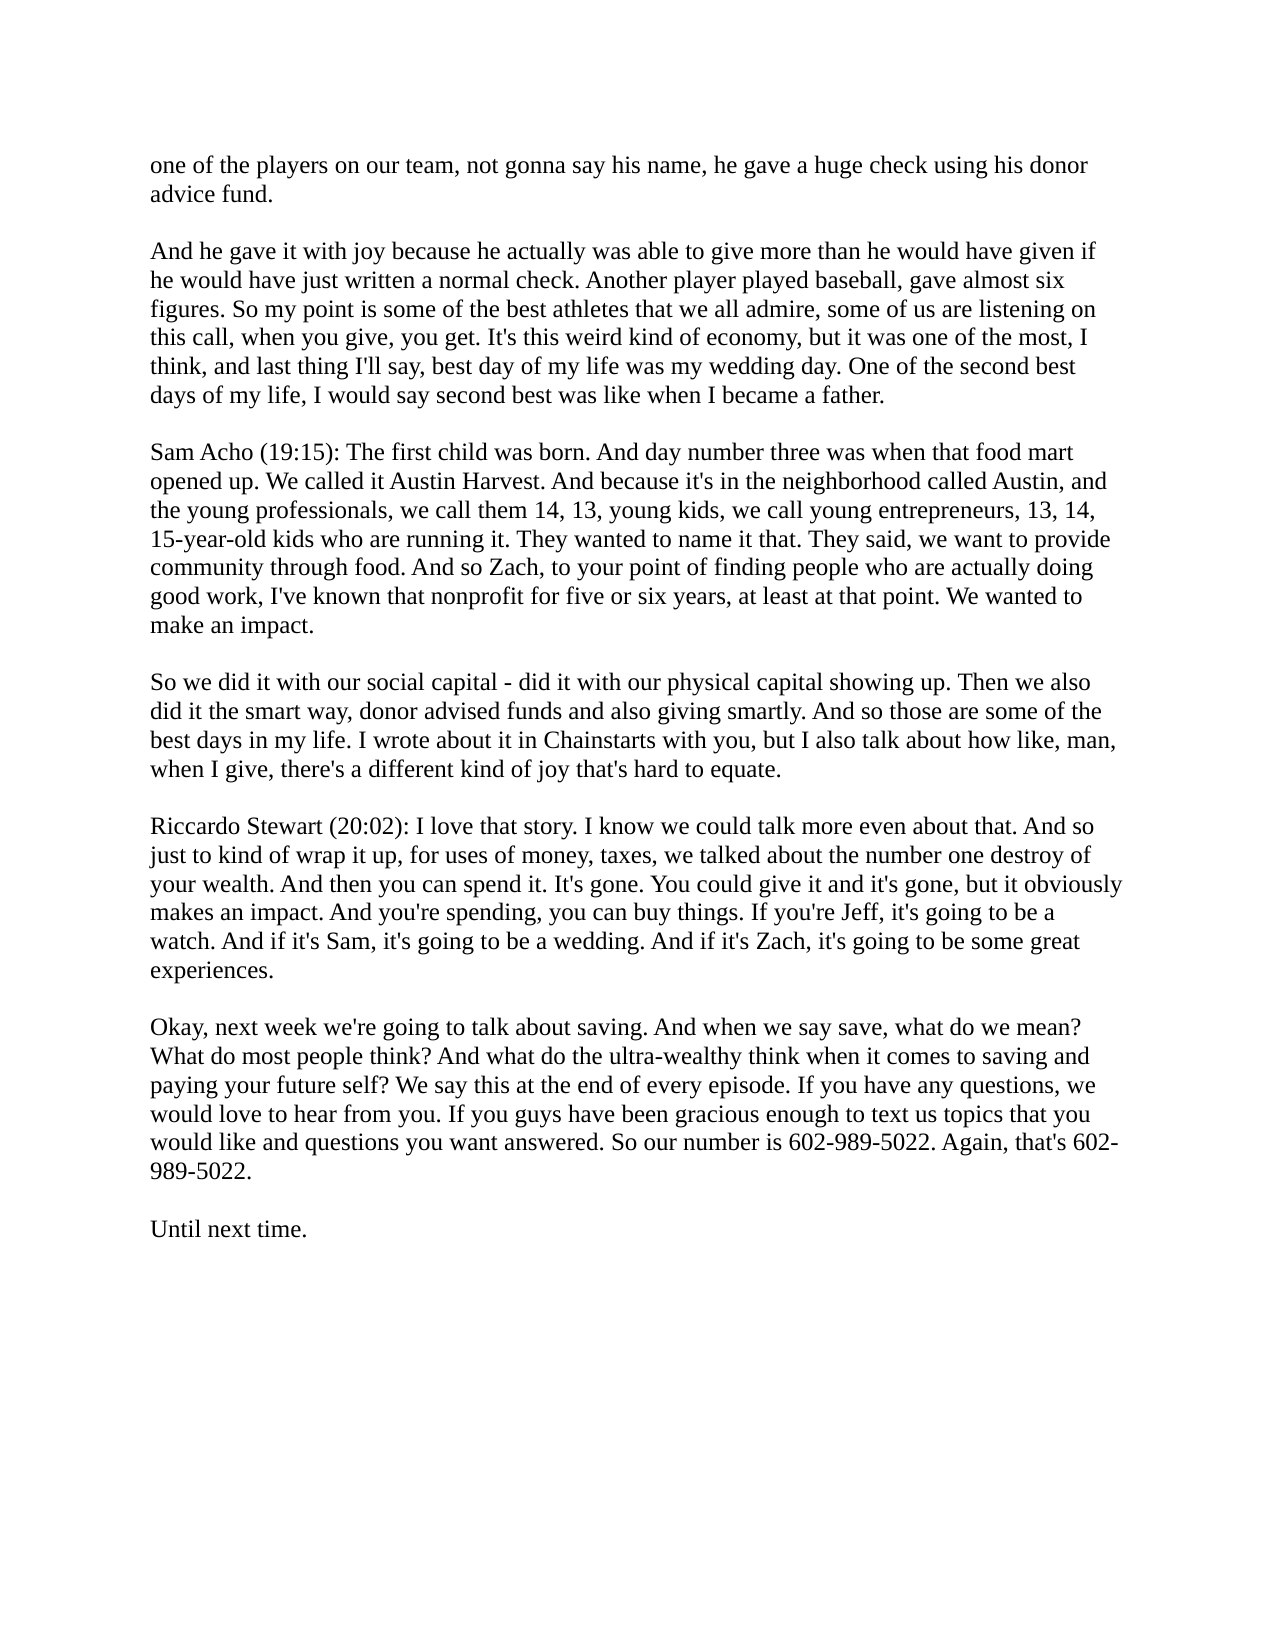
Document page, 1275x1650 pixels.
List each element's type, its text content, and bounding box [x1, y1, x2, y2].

text Okay, next week we're going to talk about saving. And when we say save, what do we mean? What do most people think? And what do the ultra-wealthy think when it comes to saving and paying your future self? We say this at the end of every episode. If you have any questions, we would love to hear from you. If you guys have been gracious enough to text us topics that you would like and questions you want answered. So our number is 602-989-5022. Again, that's 602-989-5022. [150, 1012, 1125, 1185]
text Until next time. [150, 1214, 1125, 1242]
text And he gave it with joy because he actually was able to give more than he would have given if he would have just written a normal check. Another player played baseball, gave almost six figures. So my point is some of the best athletes that we all admire, some of us are listening on this call, when you give, you get. It's this weird kind of economy, but it was one of the most, I think, and last thing I'll say, best day of my life was my wedding day. One of the second best days of my life, I would say second best was like when I became a father. [150, 236, 1125, 409]
text Sam Acho (19:15): The first child was born. And day number three was when that food mart opened up. We called it Austin Harvest. And because it's in the neighborhood called Austin, and the young professionals, we call them 14, 13, young kids, we call young entrepreneurs, 13, 14, 15-year-old kids who are running it. They wanted to name it that. They said, we want to provide community through food. And so Zach, to your point of finding people who are actually doing good work, I've known that nonprofit for five or six years, at least at that point. We wanted to make an impact. [150, 437, 1125, 639]
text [150, 150, 1125, 207]
text Riccardo Stewart (20:02): I love that story. I know we could talk more even about that. And so just to kind of wrap it up, for uses of money, taxes, we talked about the number one destroy of your wealth. And then you can spend it. It's gone. You could give it and it's gone, but it obviously makes an impact. And you're spending, you can buy things. If you're Jeff, it's going to be a watch. And if it's Sam, it's going to be a wedding. And if it's Zach, it's going to be some great experiences. [150, 811, 1125, 984]
text So we did it with our social capital - did it with our physical capital showing up. Then we also did it the smart way, donor advised funds and also giving smartly. And so those are some of the best days in my life. I wrote about it in Chainstarts with you, but I also talk about how like, man, when I give, there's a different kind of joy that's hard to equate. [150, 667, 1125, 782]
